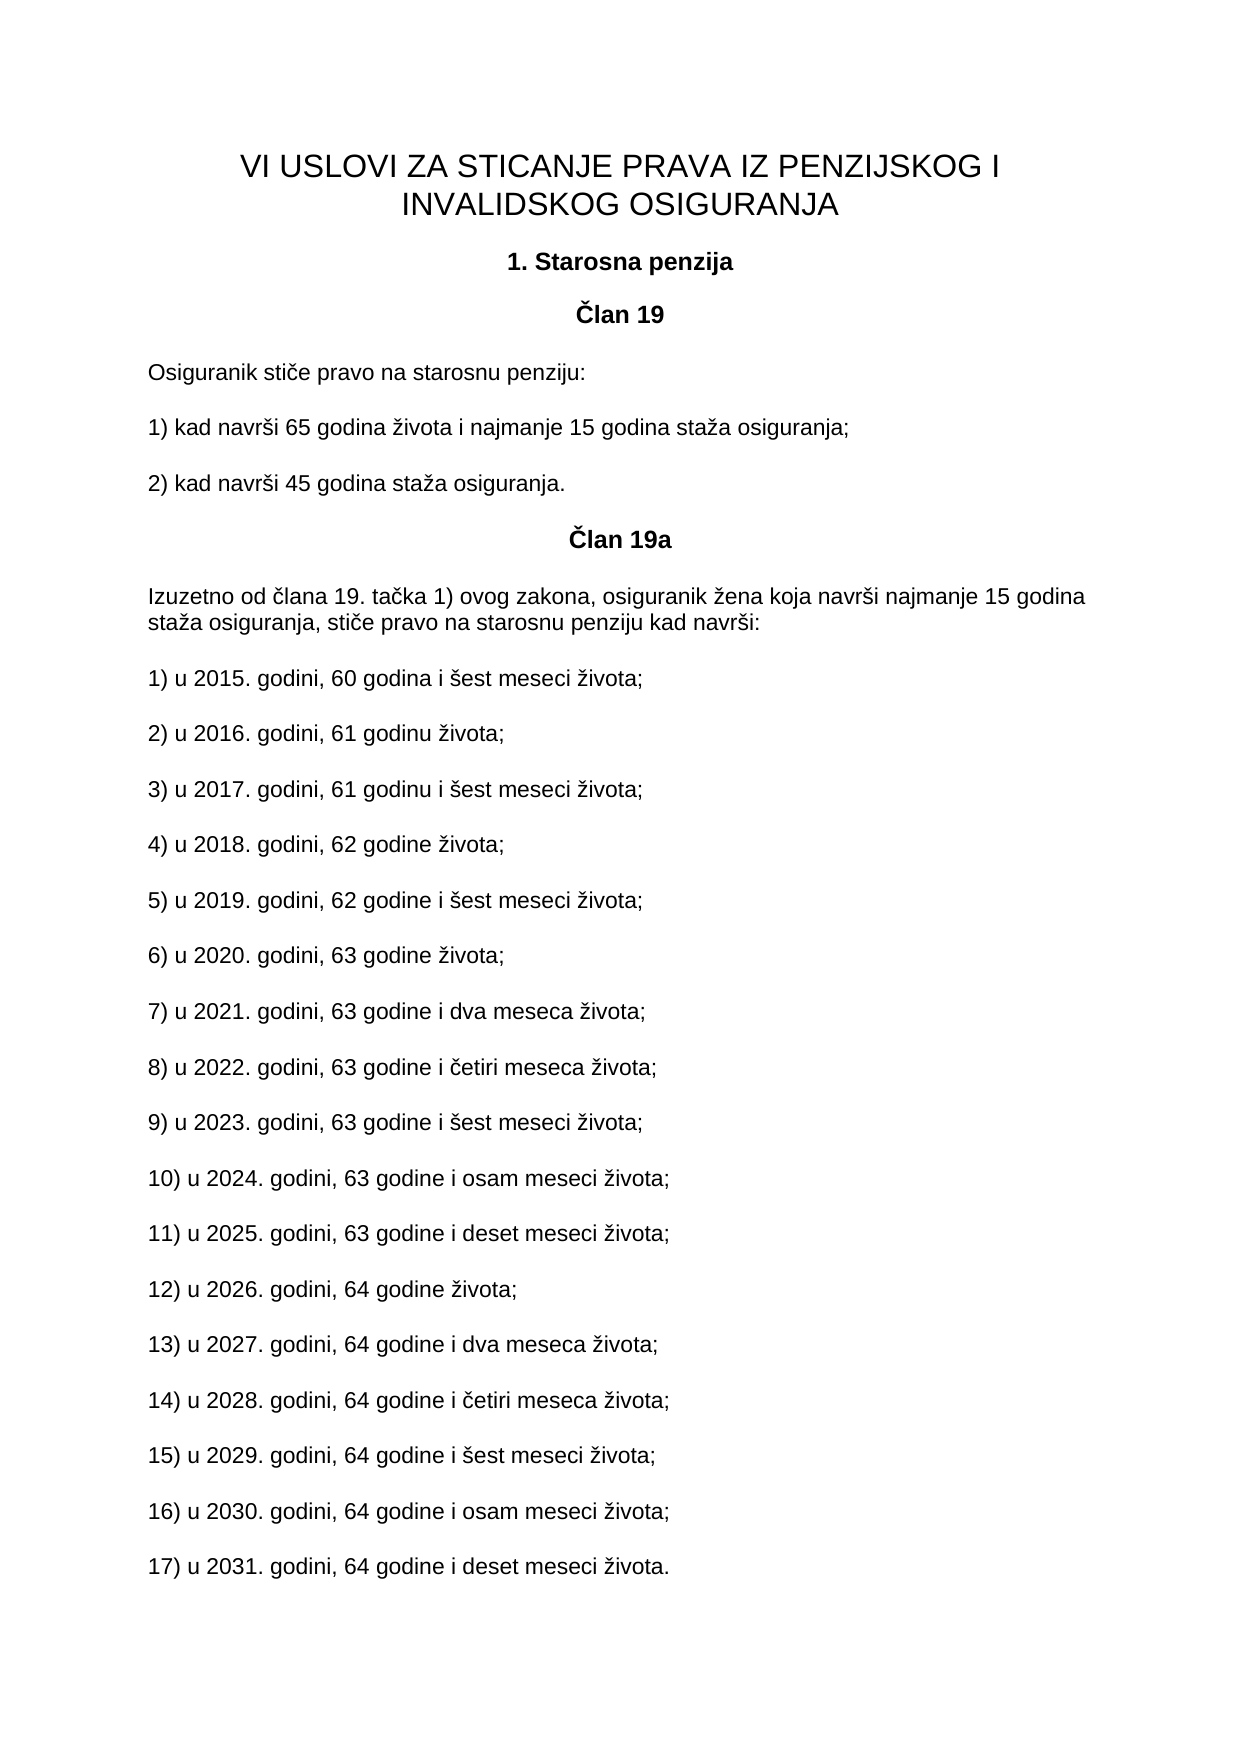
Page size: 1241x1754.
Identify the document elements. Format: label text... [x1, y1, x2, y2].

text Član 19a [148, 525, 1093, 554]
text 11) u 2025. godini, 63 godine i deset meseci života; [148, 1220, 1093, 1246]
text Član 19 [148, 301, 1093, 329]
text 16) u 2030. godini, 64 godine i osam meseci života; [148, 1498, 1093, 1524]
text 3) u 2017. godini, 61 godinu i šest meseci života; [148, 776, 1093, 802]
text 13) u 2027. godini, 64 godine i dva meseca života; [148, 1331, 1093, 1357]
text 12) u 2026. godini, 64 godine života; [148, 1276, 1093, 1302]
text 1. Starosna penzija [148, 247, 1093, 276]
text 8) u 2022. godini, 63 godine i četiri meseca života; [148, 1053, 1093, 1080]
text 10) u 2024. godini, 63 godine i osam meseci života; [148, 1164, 1093, 1191]
text 9) u 2023. godini, 63 godine i šest meseci života; [148, 1109, 1093, 1135]
text Osiguranik stiče pravo na starosnu penziju: [148, 358, 1093, 385]
text 7) u 2021. godini, 63 godine i dva meseca života; [148, 998, 1093, 1024]
text VI USLOVI ZA STICANJE PRAVA IZ PENZIJSKOG I INVALIDSKOG OSIGURANJA [148, 148, 1093, 222]
text 17) u 2031. godini, 64 godine i deset meseci života. [148, 1553, 1093, 1579]
text 2) kad navrši 45 godina staža osiguranja. [148, 469, 1093, 496]
text 2) u 2016. godini, 61 godinu života; [148, 720, 1093, 747]
text Izuzetno od člana 19. tačka 1) ovog zakona, osiguranik žena koja navrši najmanje 15 godina staža osiguranja, stiče pravo na starosnu penziju kad navrši: [148, 583, 1093, 636]
text 14) u 2028. godini, 64 godine i četiri meseca života; [148, 1387, 1093, 1413]
text 5) u 2019. godini, 62 godine i šest meseci života; [148, 887, 1093, 913]
text 15) u 2029. godini, 64 godine i šest meseci života; [148, 1442, 1093, 1468]
text 4) u 2018. godini, 62 godine života; [148, 831, 1093, 858]
text 1) kad navrši 65 godina života i najmanje 15 godina staža osiguranja; [148, 414, 1093, 440]
text 6) u 2020. godini, 63 godine života; [148, 942, 1093, 969]
text 1) u 2015. godini, 60 godina i šest meseci života; [148, 665, 1093, 691]
